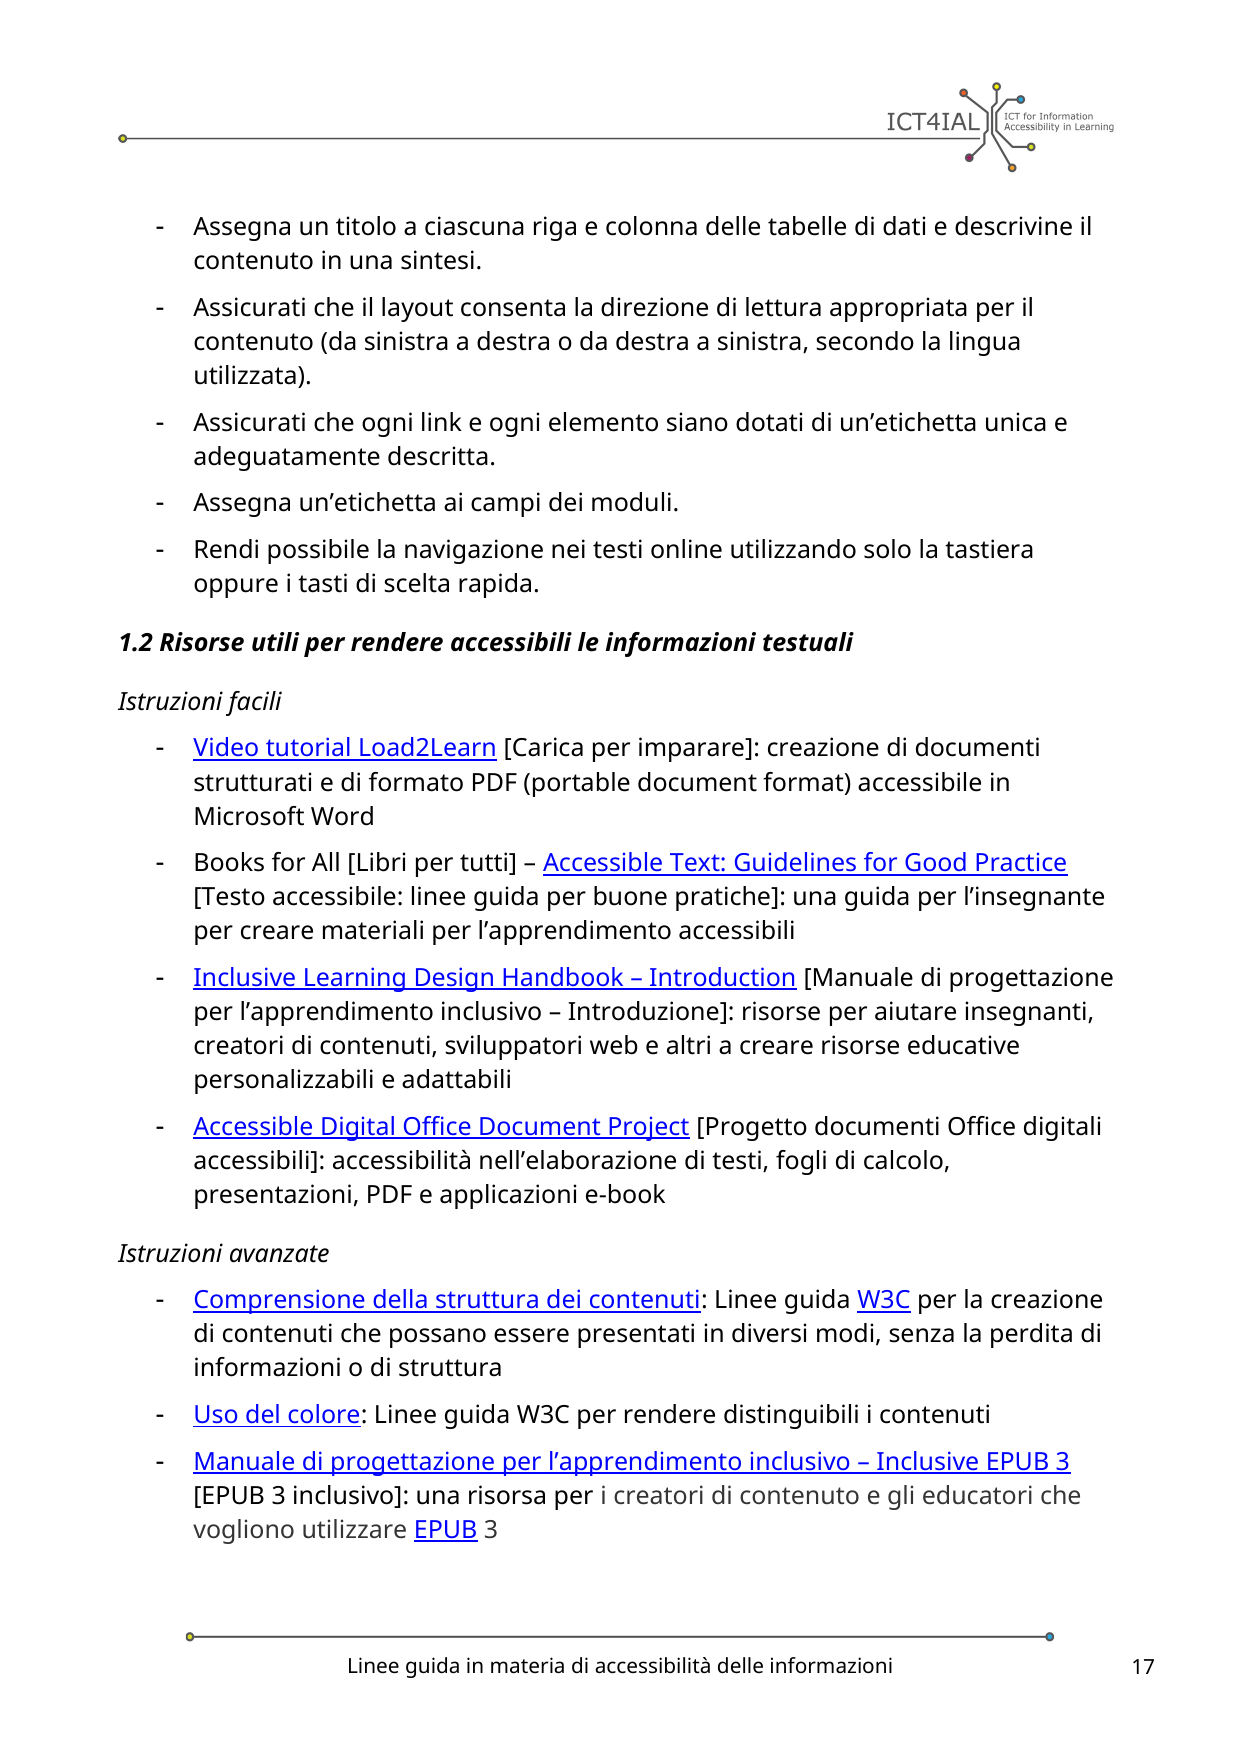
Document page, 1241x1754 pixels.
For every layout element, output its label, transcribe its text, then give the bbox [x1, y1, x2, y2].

subtitle 1.2 Risorse utili per rendere accessibili le informazioni testuali [118, 624, 1122, 658]
list Assicurati che il layout consenta la direzione di lettura appropriata per il contenuto (da sinistra a destra o da destra a sinistra, secondo la lingua utilizzata). [156, 289, 1122, 392]
list Assegna un titolo a ciascuna riga e colonna delle tabelle di dati e descrivine il contenuto in una sintesi. [156, 209, 1122, 277]
list Assegna un’etichetta ai campi dei moduli. [156, 485, 1122, 519]
picture [185, 1620, 1055, 1652]
picture [118, 73, 1125, 181]
list Video tutorial Load2Learn [Carica per imparare]: creazione di documenti strutturati e di formato PDF (portable document format) accessibile in Microsoft Word [156, 730, 1122, 832]
list Accessible Digital Office Document Project [Progetto documenti Office digitali accessibili]: accessibilità nell’elaborazione di testi, fogli di calcolo, presentazioni, PDF e applicazioni e-book [156, 1108, 1122, 1210]
list Comprensione della struttura dei contenuti: Linee guida W3C per la creazione di contenuti che possano essere presentati in diversi modi, senza la perdita di informazioni o di struttura [156, 1282, 1122, 1384]
list Inclusive Learning Design Handbook – Introduction [Manuale di progettazione per l’apprendimento inclusivo – Introduzione]: risorse per aiutare insegnanti, creatori di contenuti, sviluppatori web e altri a creare risorse educative personalizzabili e adattabili [156, 959, 1122, 1096]
list Books for All [Libri per tutti] – Accessible Text: Guidelines for Good Practice [Testo accessibile: linee guida per buone pratiche]: una guida per l’insegnante per creare materiali per l’apprendimento accessibili [156, 845, 1122, 947]
list Assicurati che ogni link e ogni elemento siano dotati di un’etichetta unica e adeguatamente descritta. [156, 404, 1122, 472]
list Rendi possibile la navigazione nei testi online utilizzando solo la tastiera oppure i tasti di scelta rapida. [156, 531, 1122, 599]
subtitle Istruzioni facili [118, 683, 1122, 718]
subtitle Istruzioni avanzate [118, 1235, 1122, 1269]
list Manuale di progettazione per l’apprendimento inclusivo – Inclusive EPUB 3 [EPUB 3 inclusivo]: una risorsa per i creatori di contenuto e gli educatori che vogliono utilizzare EPUB 3 [156, 1443, 1122, 1545]
list Uso del colore: Linee guida W3C per rendere distinguibili i contenuti [156, 1397, 1122, 1431]
